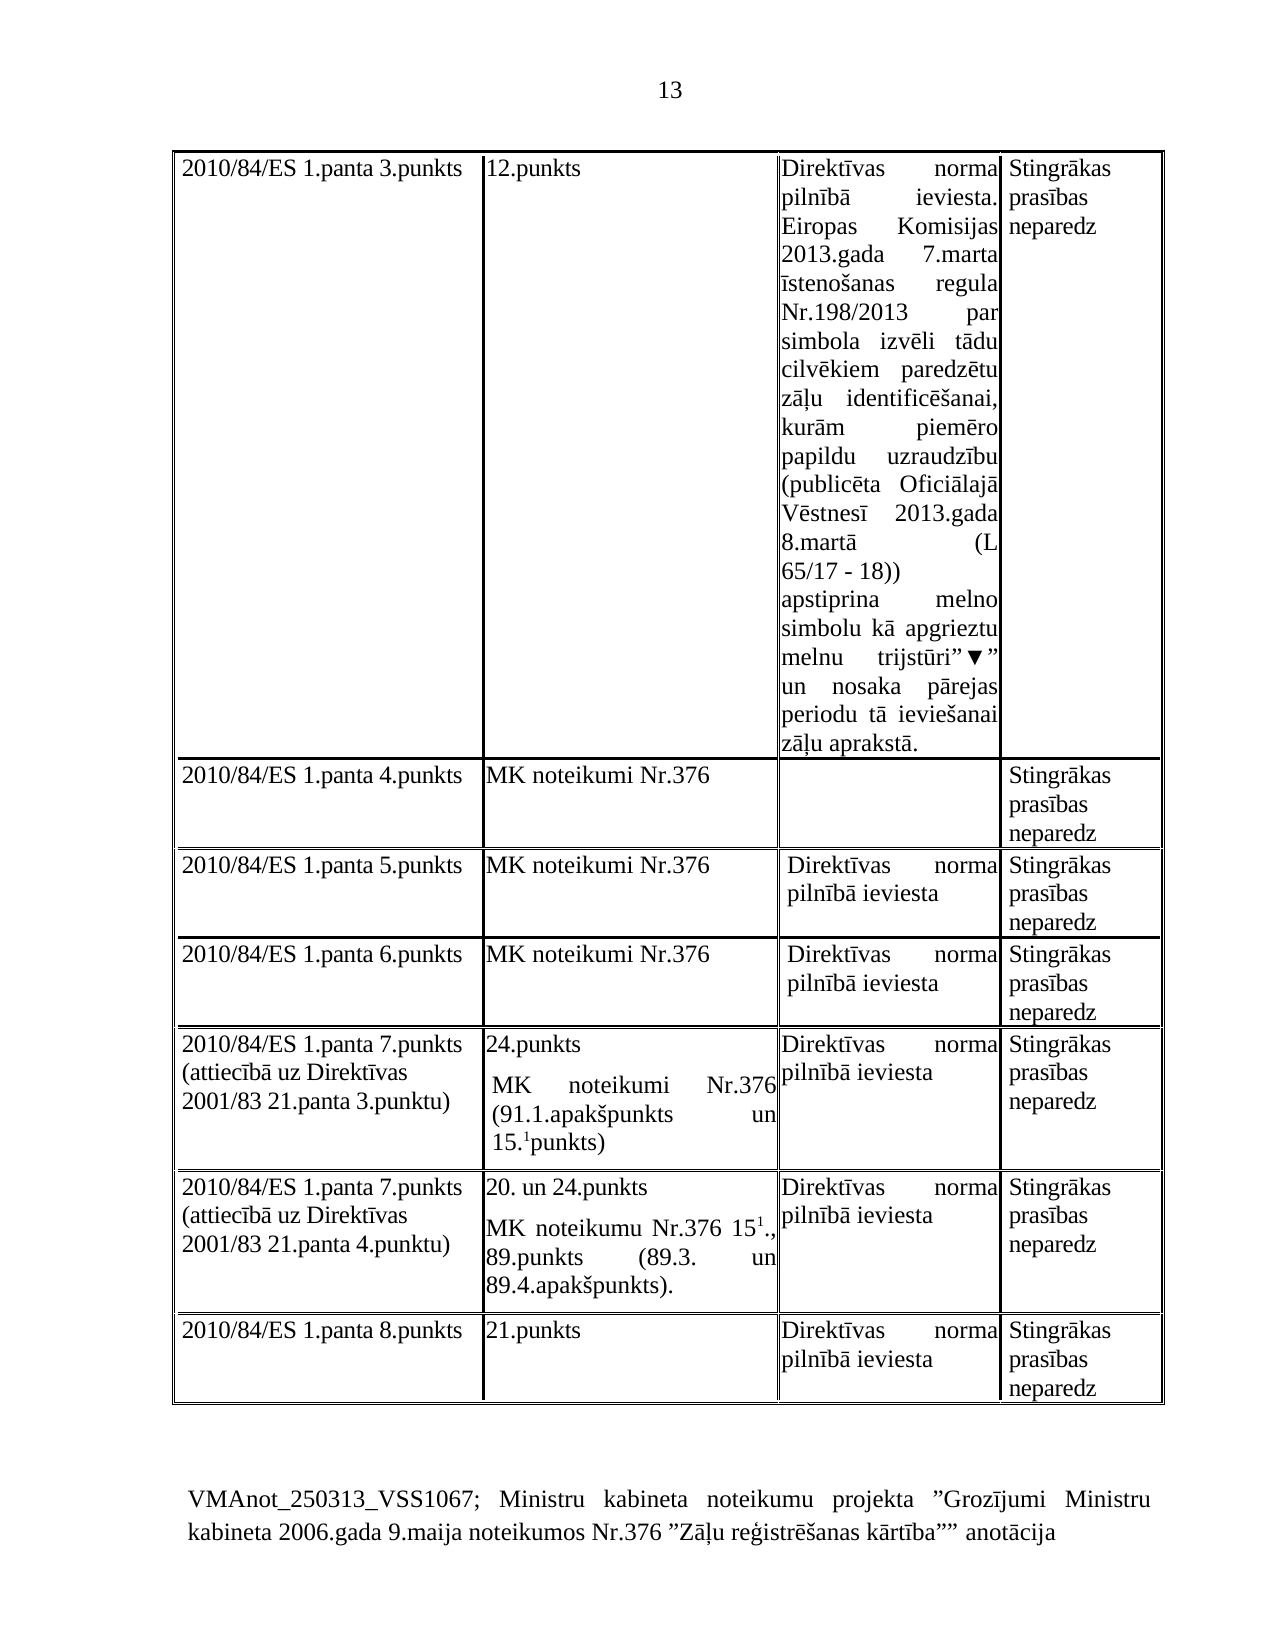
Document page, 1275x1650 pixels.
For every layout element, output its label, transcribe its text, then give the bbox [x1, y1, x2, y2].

table_cell Direktīvas norma pilnībā ieviesta [780, 850, 999, 936]
table_cell Stingrākas prasības neparedz [1002, 757, 1161, 846]
table_cell 20. un 24.punkts MK noteikumu Nr.376 151., 89.punkts (89.3. un 89.4.apakšpunkts). [485, 1172, 777, 1312]
table_cell Stingrākas prasības neparedz [1000, 153, 1161, 757]
table_cell MK noteikumi Nr.376 [485, 850, 777, 936]
table_cell 24.punkts MK noteikumi Nr.376 (91.1.apakšpunkts un 15.1punkts) [485, 1029, 777, 1169]
table_cell [780, 760, 999, 846]
table_cell 12.punkts [483, 153, 779, 757]
table_cell 2010/84/ES 1.panta 7.punkts (attiecībā uz Direktīvas 2001/83 21.panta 4.punktu) [173, 1169, 483, 1312]
table_cell Stingrākas prasības neparedz [1002, 1025, 1162, 1169]
table_cell Stingrākas prasības neparedz [1002, 846, 1162, 936]
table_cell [1000, 1312, 1163, 1401]
table_cell Stingrākas prasības neparedz [1000, 1169, 1163, 1312]
table_cell 2010/84/ES 1.panta 7.punkts (attiecībā uz Direktīvas 2001/83 21.panta 3.punktu) [175, 1025, 482, 1169]
table_cell 2010/84/ES 1.panta 6.punkts [175, 936, 482, 1025]
table_cell Direktīvas norma pilnībā ieviesta [780, 1029, 999, 1169]
table_cell 21.punkts [483, 1315, 779, 1401]
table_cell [779, 1315, 1000, 1401]
table_cell 2010/84/ES 1.panta 4.punkts [175, 757, 482, 846]
table_cell Direktīvas norma pilnībā ieviesta. Eiropas Komisijas 2013.gada 7.marta īstenošanas regula Nr.198/2013 par simbola izvēli tādu cilvēkiem paredzētu zāļu identificēšanai, kurām piemēro papildu uzraudzību (publicēta Oficiālajā Vēstnesī 2013.gada 8.martā (L 65/17 - 18)) apstiprina melno simbolu kā apgrieztu melnu trijstūri”▼” un nosaka pārejas periodu tā ieviešanai zāļu aprakstā. [779, 153, 1000, 757]
table_cell Direktīvas norma pilnībā ieviesta [780, 1172, 999, 1312]
table_cell 2010/84/ES 1.panta 5.punkts [175, 846, 482, 936]
table_cell 2010/84/ES 1.panta 8.punkts [173, 1312, 483, 1401]
table_cell 2010/84/ES 1.panta 3.punkts [175, 153, 483, 757]
table_cell Direktīvas norma pilnībā ieviesta [780, 939, 999, 1025]
table_cell MK noteikumi Nr.376 [485, 939, 777, 1025]
table_cell MK noteikumi Nr.376 [485, 760, 777, 846]
table_cell Stingrākas prasības neparedz [1002, 936, 1161, 1025]
